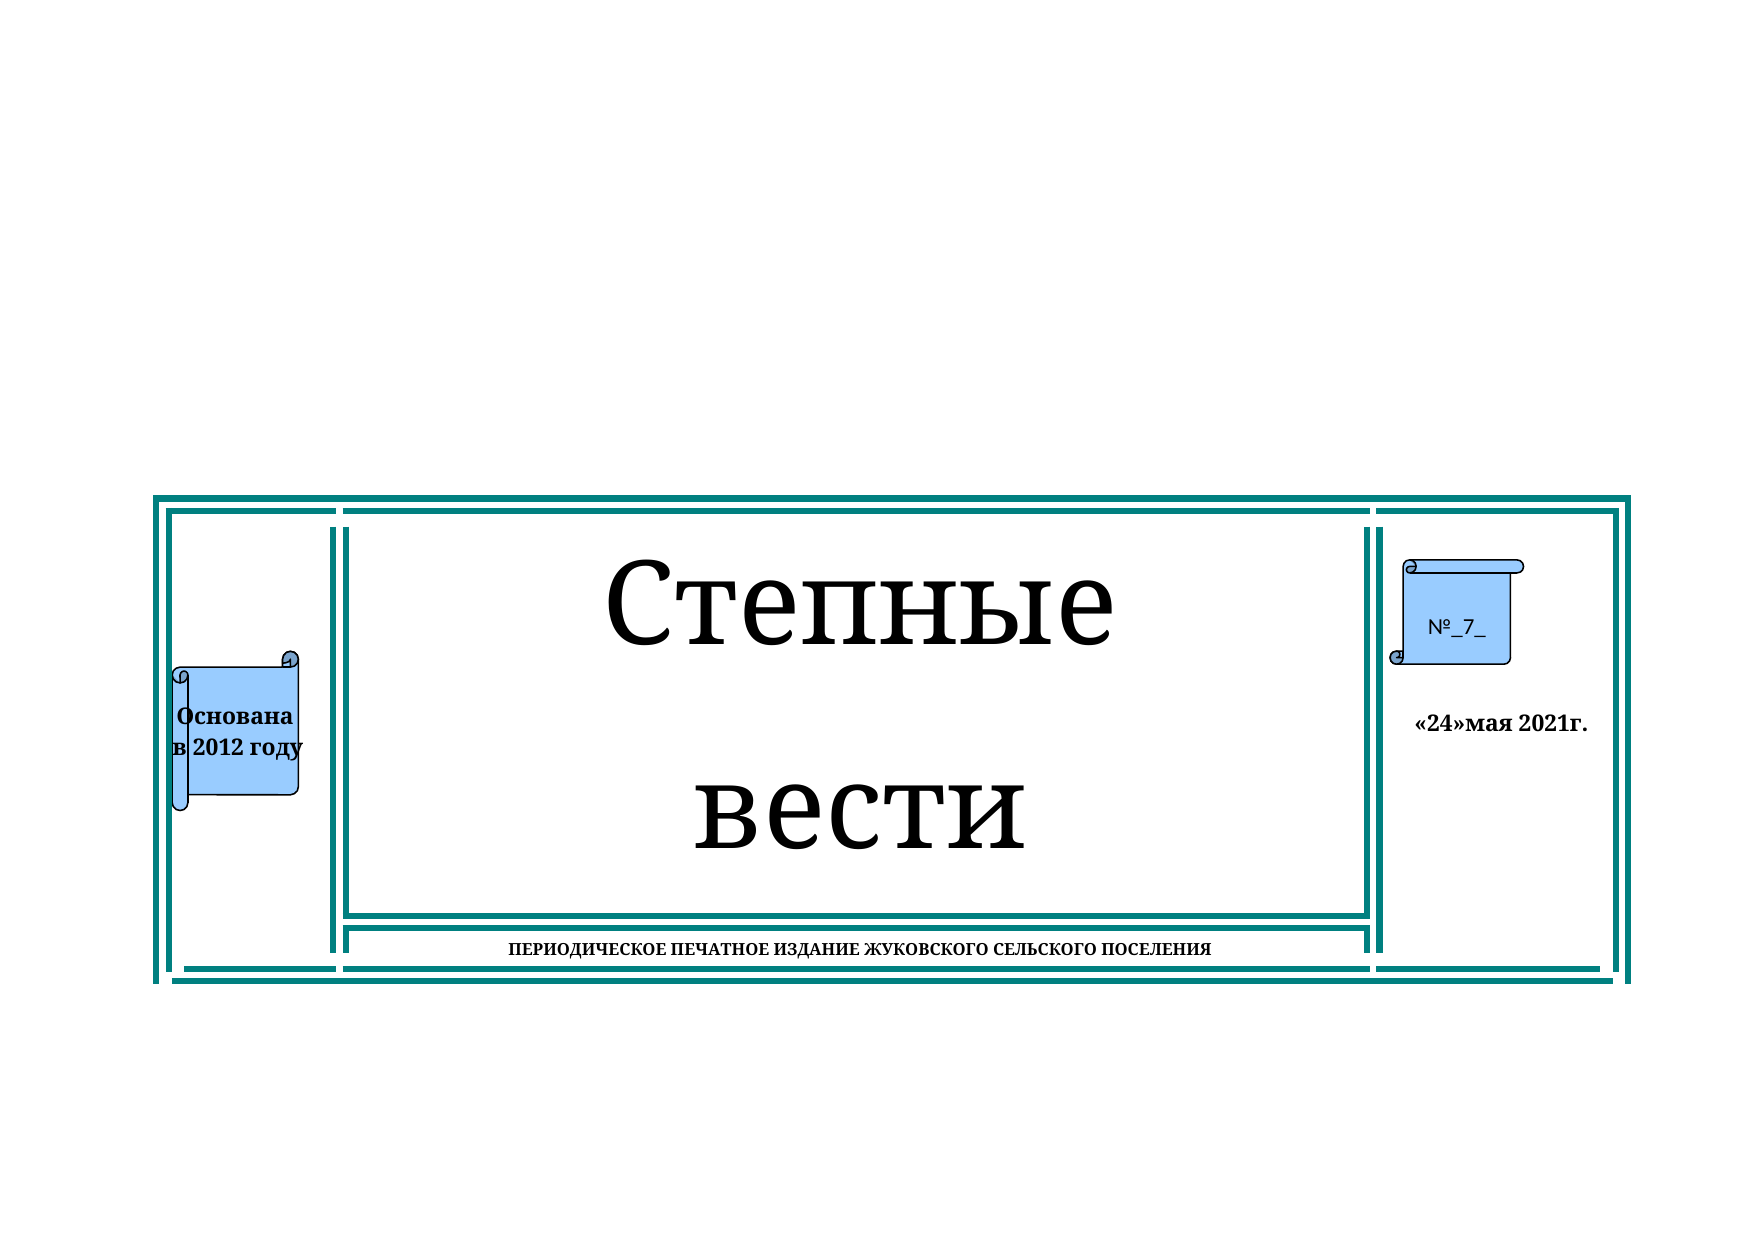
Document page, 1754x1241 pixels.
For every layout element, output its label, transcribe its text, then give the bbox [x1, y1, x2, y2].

table_cell ПЕРИОДИЧЕСКОЕ ПЕЧАТНОЕ ИЗДАНИЕ ЖУКОВСКОГО СЕЛЬСКОГО ПОСЕЛЕНИЯ [340, 913, 1373, 966]
table_header Степные вести [340, 502, 1373, 913]
table_header [163, 502, 339, 966]
table_header «24»мая 2021г. [1373, 502, 1622, 966]
